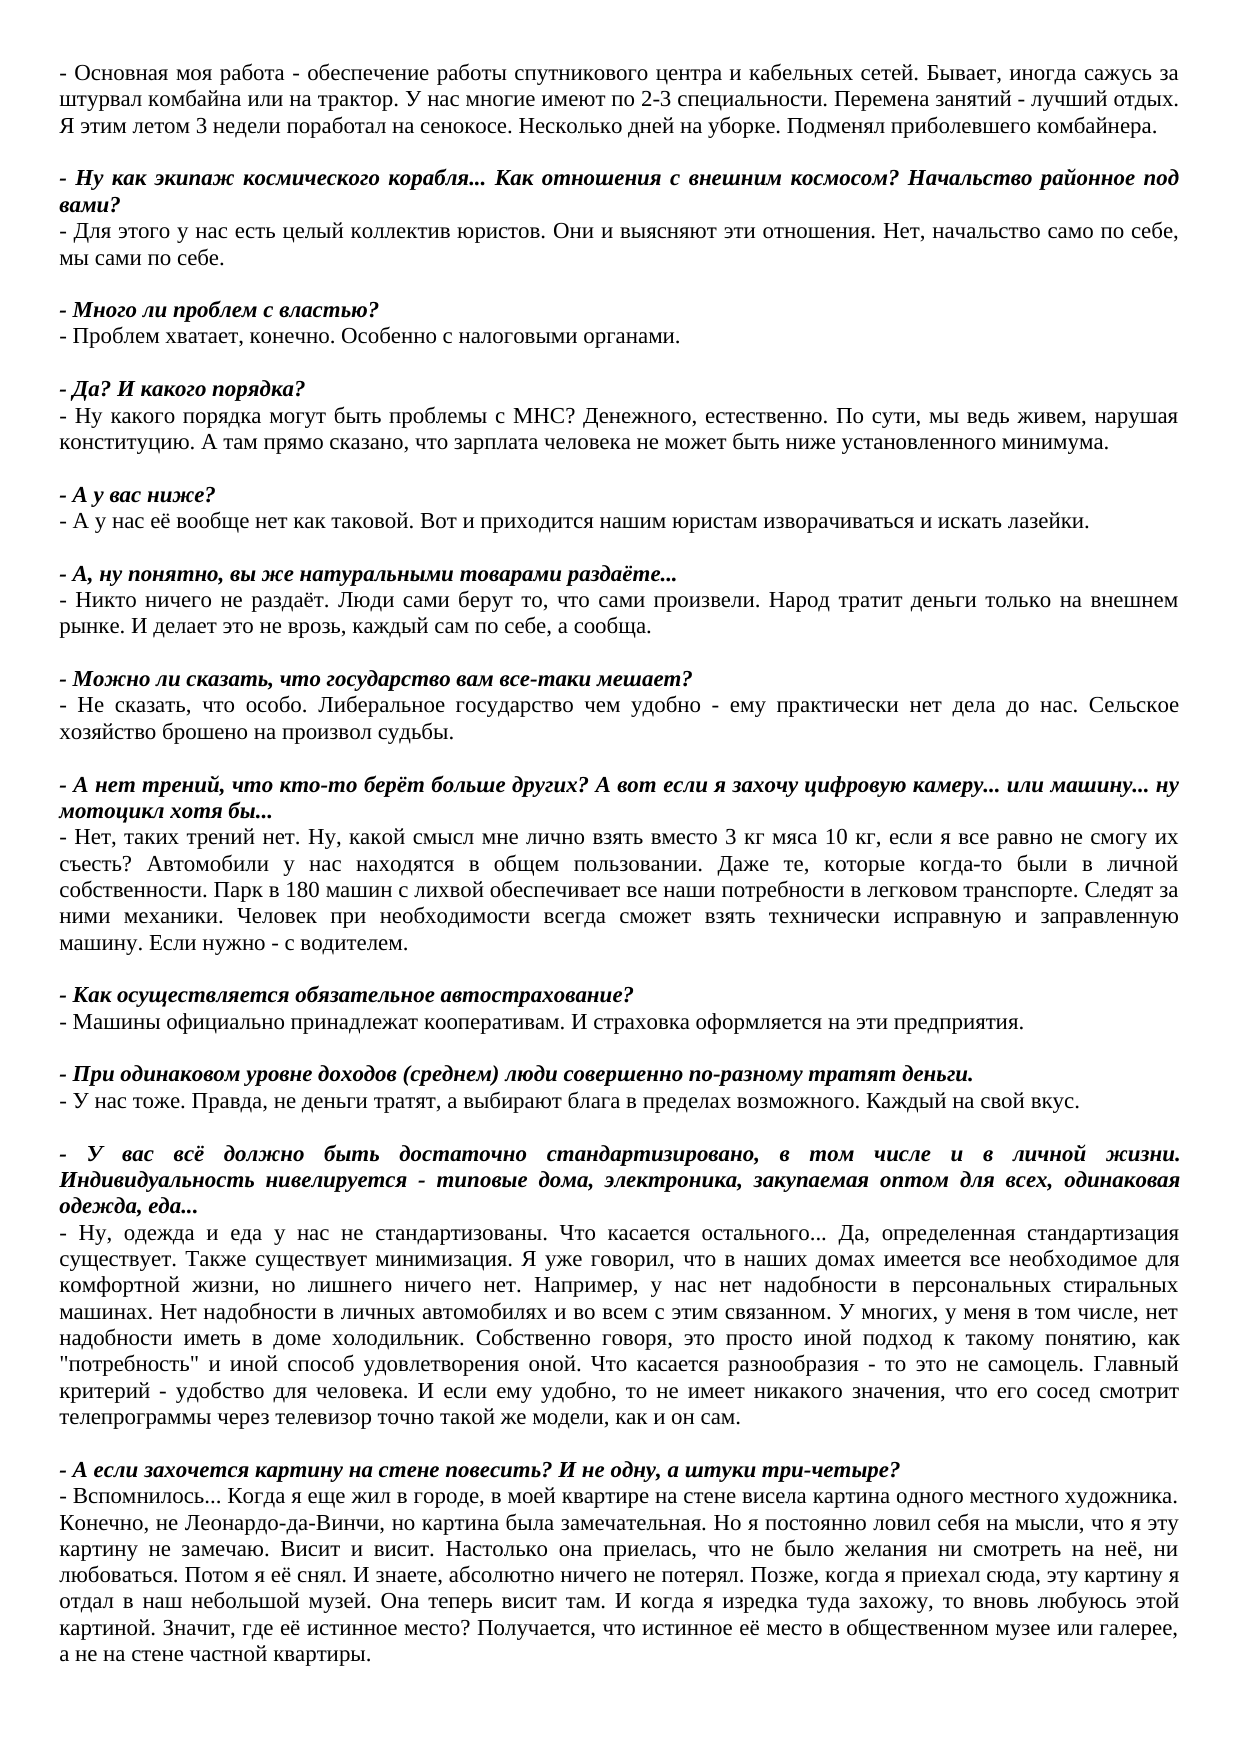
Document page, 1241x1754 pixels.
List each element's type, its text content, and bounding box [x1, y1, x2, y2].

text - Ну какого порядка могут быть проблемы с МНС? Денежного, естественно. По сути, мы ведь живем, нарушая конституцию. А там прямо сказано, что зарплата человека не может быть ниже установленного минимума. [59, 402, 1181, 454]
text - А нет трений, что кто-то берёт больше других? А вот если я захочу цифровую камеру... или машину... ну мотоцикл хотя бы... [59, 771, 1181, 823]
text - Как осуществляется обязательное автострахование? [59, 981, 1181, 1008]
text - У нас тоже. Правда, не деньги тратят, а выбирают блага в пределах возможного. Каждый на свой вкус. [59, 1087, 1181, 1113]
text - Проблем хватает, конечно. Особенно с налоговыми органами. [59, 323, 1181, 349]
text - Нет, таких трений нет. Ну, какой смысл мне лично взять вместо 3 кг мяса 10 кг, если я все равно не смогу их съесть? Автомобили у нас находятся в общем пользовании. Даже те, которые когда-то были в личной собственности. Парк в 180 машин с лихвой обеспечивает все наши потребности в легковом транспорте. Следят за ними механики. Человек при необходимости всегда сможет взять технически исправную и заправленную машину. Если нужно - с водителем. [59, 823, 1181, 955]
text - Не сказать, что особо. Либеральное государство чем удобно - ему практически нет дела до нас. Сельское хозяйство брошено на произвол судьбы. [59, 692, 1181, 744]
text - Можно ли сказать, что государство вам все-таки мешает? [59, 665, 1181, 692]
text - У вас всё должно быть достаточно стандартизировано, в том числе и в личной жизни. Индивидуальность нивелируется - типовые дома, электроника, закупаемая оптом для всех, одинаковая одежда, еда... [59, 1139, 1181, 1219]
text - Основная моя работа - обеспечение работы спутникового центра и кабельных сетей. Бывает, иногда сажусь за штурвал комбайна или на трактор. У нас многие имеют по 2-3 специальности. Перемена занятий - лучший отдых. Я этим летом 3 недели поработал на сенокосе. Несколько дней на уборке. Подменял приболевшего комбайнера. [59, 59, 1181, 138]
text - Для этого у нас есть целый коллектив юристов. Они и выясняют эти отношения. Нет, начальство само по себе, мы сами по себе. [59, 217, 1181, 270]
text - Никто ничего не раздаёт. Люди сами берут то, что сами произвели. Народ тратит деньги только на внешнем рынке. И делает это не врозь, каждый сам по себе, а сообща. [59, 586, 1181, 639]
text - А, ну понятно, вы же натуральными товарами раздаёте... [59, 560, 1181, 586]
text - А у нас её вообще нет как таковой. Вот и приходится нашим юристам изворачиваться и искать лазейки. [59, 507, 1181, 533]
text - При одинаковом уровне доходов (среднем) люди совершенно по-разному тратят деньги. [59, 1061, 1181, 1087]
text - Вспомнилось... Когда я еще жил в городе, в моей квартире на стене висела картина одного местного художника. Конечно, не Леонардо-да-Винчи, но картина была замечательная. Но я постоянно ловил себя на мысли, что я эту картину не замечаю. Висит и висит. Настолько она приелась, что не было желания ни смотреть на неё, ни любоваться. Потом я её снял. И знаете, абсолютно ничего не потерял. Позже, когда я приехал сюда, эту картину я отдал в наш небольшой музей. Она теперь висит там. И когда я изредка туда захожу, то вновь любуюсь этой картиной. Значит, где её истинное место? Получается, что истинное её место в общественном музее или галерее, а не на стене частной квартиры. [59, 1482, 1181, 1667]
text - А у вас ниже? [59, 481, 1181, 507]
text - Много ли проблем с властью? [59, 296, 1181, 323]
text - Ну как экипаж космического корабля... Как отношения с внешним космосом? Начальство районное под вами? [59, 164, 1181, 217]
text - Ну, одежда и еда у нас не стандартизованы. Что касается остального... Да, определенная стандартизация существует. Также существует минимизация. Я уже говорил, что в наших домах имеется все необходимое для комфортной жизни, но лишнего ничего нет. Например, у нас нет надобности в персональных стиральных машинах. Нет надобности в личных автомобилях и во всем с этим связанном. У многих, у меня в том числе, нет надобности иметь в доме холодильник. Собственно говоря, это просто иной подход к такому понятию, как "потребность" и иной способ удовлетворения оной. Что касается разнообразия - то это не самоцель. Главный критерий - удобство для человека. И если ему удобно, то не имеет никакого значения, что его сосед смотрит телепрограммы через телевизор точно такой же модели, как и он сам. [59, 1219, 1181, 1429]
text - Да? И какого порядка? [59, 375, 1181, 402]
text - Машины официально принадлежат кооперативам. И страховка оформляется на эти предприятия. [59, 1008, 1181, 1034]
text - А если захочется картину на стене повесить? И не одну, а штуки три-четыре? [59, 1456, 1181, 1482]
